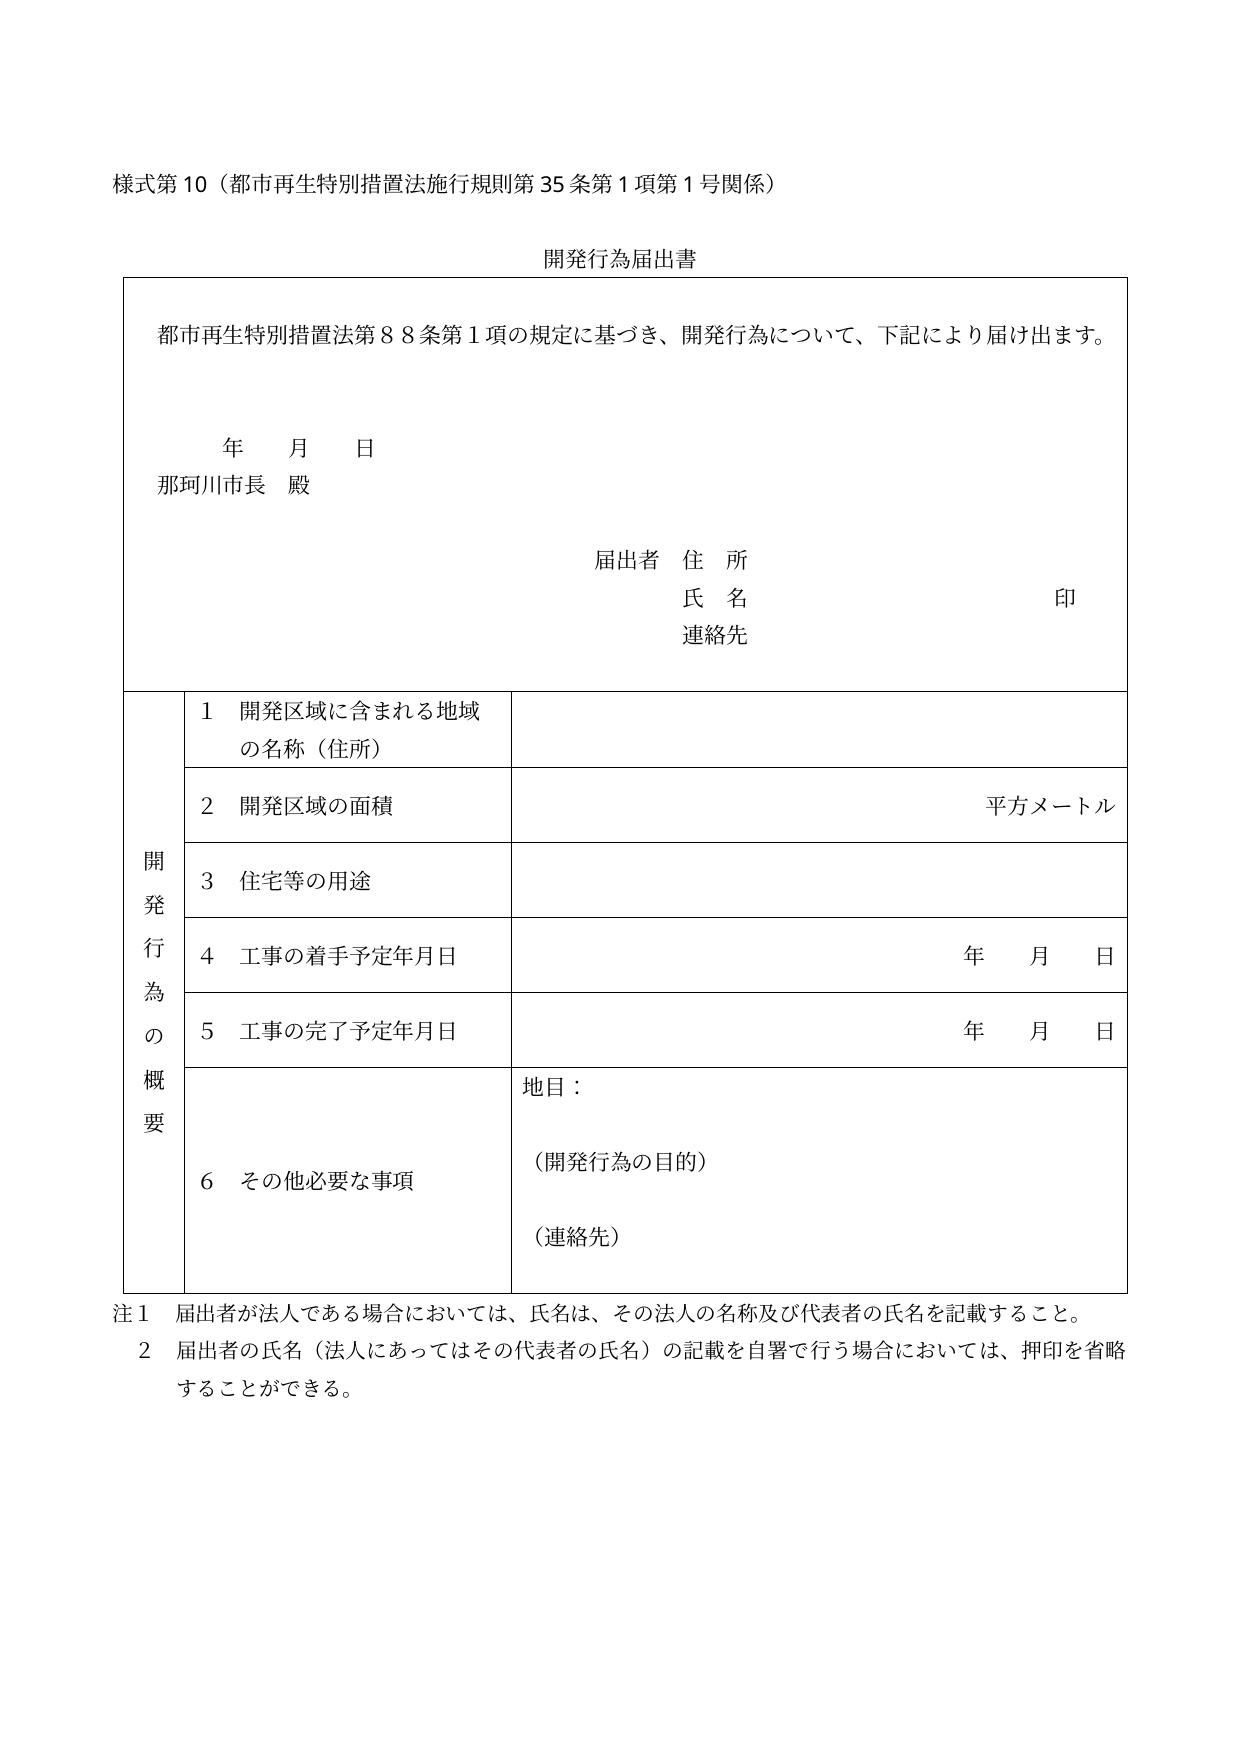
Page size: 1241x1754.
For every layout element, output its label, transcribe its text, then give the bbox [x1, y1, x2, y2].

text 様式第10（都市再生特別措置法施行規則第35条第1項第1号関係） [112, 164, 1128, 202]
text 注１ 届出者が法人である場合においては、氏名は、その法人の名称及び代表者の氏名を記載すること。 [112, 1294, 1128, 1331]
table_cell ５ 工事の完了予定年月日 [185, 993, 511, 1067]
text 開発行為届出書 [112, 239, 1128, 277]
table_cell 年 月 日 [512, 993, 1127, 1067]
table_cell 平方メートル [512, 768, 1127, 842]
text ２ 届出者の氏名（法人にあってはその代表者の氏名）の記載を自署で行う場合においては、押印を省略することができる。 [134, 1331, 1128, 1406]
table_cell ３ 住宅等の用途 [185, 843, 511, 917]
table_cell １ 開発区域に含まれる地域 の名称（住所） [185, 692, 511, 767]
table_cell [512, 843, 1127, 917]
table_header 都市再生特別措置法第８８条第１項の規定に基づき、開発行為について、下記により届け出ます。 年 月 日 那珂川市長 殿 届出者 住 所 氏 名 印 連絡先 [124, 278, 1127, 691]
table_cell 地目： （開発行為の目的） （連絡先） [512, 1068, 1127, 1293]
table_cell ６ その他必要な事項 [185, 1068, 511, 1293]
table_cell 年 月 日 [512, 918, 1127, 992]
table_cell ４ 工事の着手予定年月日 [185, 918, 511, 992]
table_cell ２ 開発区域の面積 [185, 768, 511, 842]
table_cell 開 発 行 為 の 概 要 [124, 692, 184, 1293]
table_cell [512, 692, 1127, 767]
